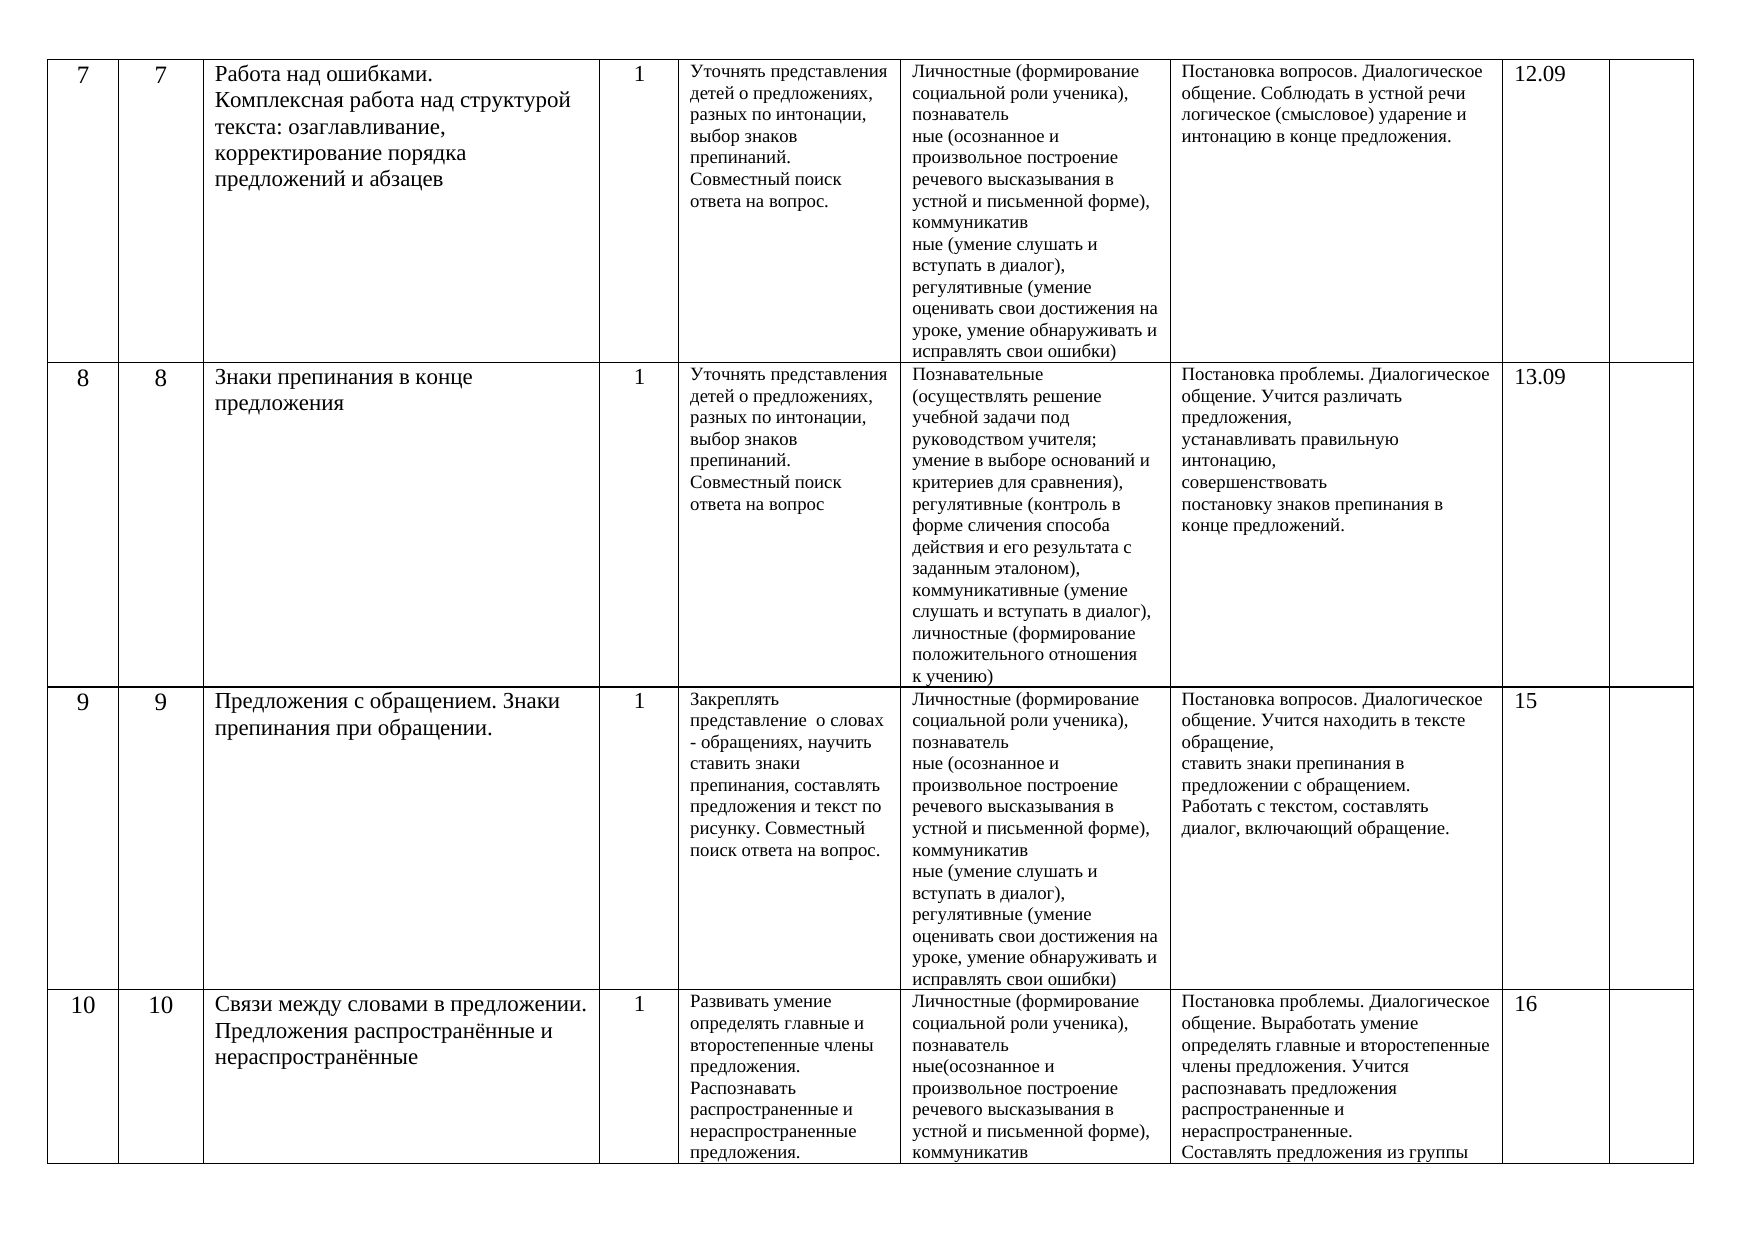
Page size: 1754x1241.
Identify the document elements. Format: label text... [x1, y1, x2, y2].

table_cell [679, 990, 900, 1163]
table_cell 1 [600, 363, 678, 686]
table_cell Уточнять представления детей о предложениях, разных по интонации, выбор знаков препинаний. Совместный поиск ответа на вопрос [679, 363, 900, 686]
table_cell [1610, 363, 1693, 686]
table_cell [901, 990, 1170, 1163]
table_cell 9 [48, 688, 118, 989]
table_cell 8 [119, 363, 203, 686]
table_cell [679, 60, 900, 362]
table_cell 13.09 [1503, 363, 1609, 686]
table_cell Знаки препинания в конце предложения [204, 363, 599, 686]
table_cell 7 [119, 60, 203, 362]
table_cell [1610, 60, 1693, 362]
table_cell Закреплять представление о словах - обращениях, научить ставить знаки препинания, составлять предложения и текст по рисунку. Совместный поиск ответа на вопрос. [679, 688, 900, 989]
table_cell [1171, 60, 1502, 362]
table_cell 1 [600, 990, 678, 1163]
table_cell 9 [119, 688, 203, 989]
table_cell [1171, 990, 1502, 1163]
table_cell Постановка вопросов. Диалогическое общение. Учится находить в тексте обращение, ставить знаки препинания в предложении с обращением. Работать с текстом, составлять диалог, включающий обращение. [1171, 688, 1502, 989]
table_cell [901, 60, 1170, 362]
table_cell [204, 60, 599, 362]
table_cell 10 [48, 990, 118, 1163]
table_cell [204, 990, 599, 1163]
table_cell 1 [600, 60, 678, 362]
table_cell [1610, 688, 1693, 989]
table_cell 12.09 [1503, 60, 1609, 362]
table_cell 8 [48, 363, 118, 686]
table_cell [1610, 990, 1693, 1163]
table_cell Предложения с обращением. Знаки препинания при обращении. [204, 688, 599, 989]
table_cell 7 [48, 60, 118, 362]
table_cell 10 [119, 990, 203, 1163]
table_cell 16 [1503, 990, 1609, 1163]
table_cell 15 [1503, 688, 1609, 989]
table_cell Познавательные (осуществлять решение учебной задачи под руководством учителя; умение в выборе оснований и критериев для сравнения), регулятивные (контроль в форме сличения способа действия и его результата с заданным эталоном), коммуникативные (умение слушать и вступать в диалог), личностные (формирование положительного отношения к учению) [901, 363, 1170, 686]
table_cell 1 [600, 688, 678, 989]
